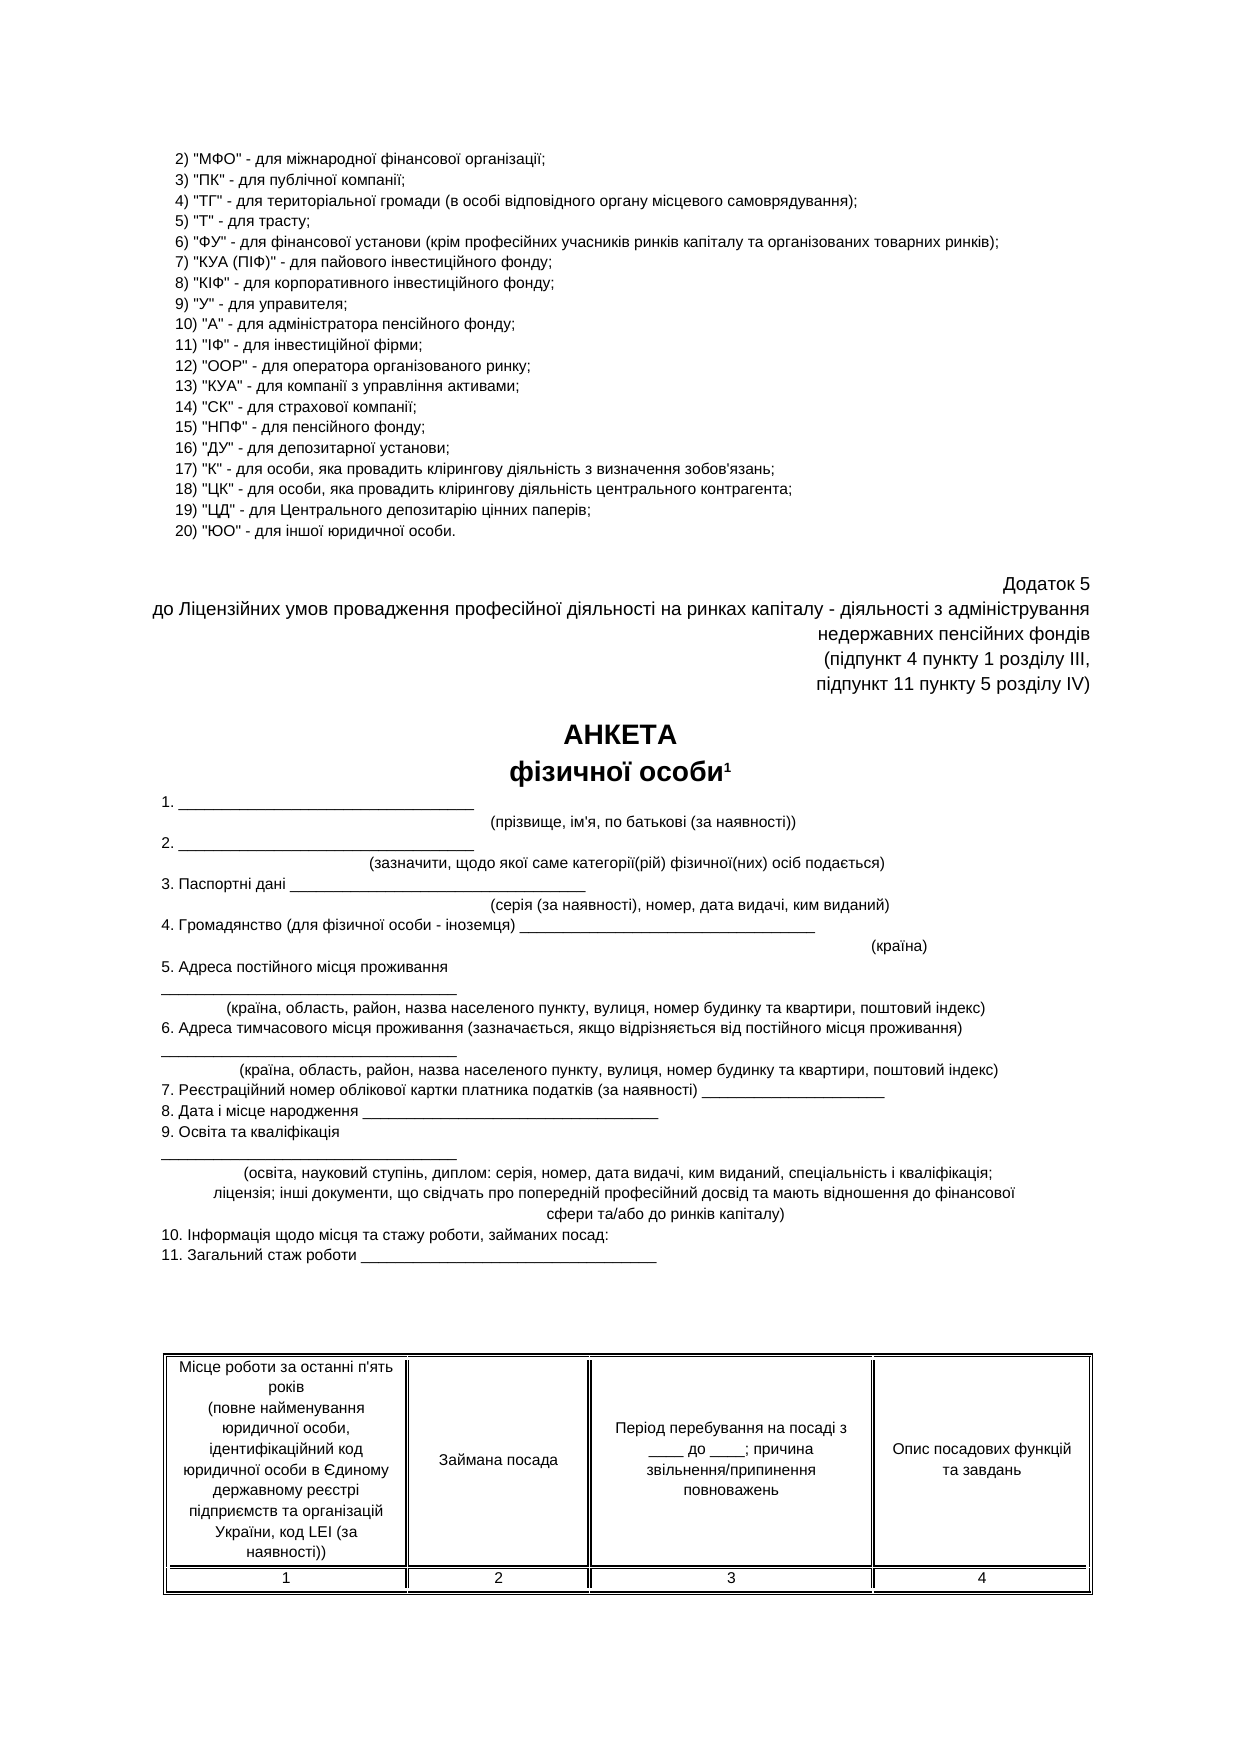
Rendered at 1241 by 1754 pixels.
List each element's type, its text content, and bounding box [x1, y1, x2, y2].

table_cell 4 [873, 1565, 1089, 1591]
text 2) "МФО" - для міжнародної фінансової організації; [150, 150, 1090, 168]
text 19) "ЦД" - для Центрального депозитарію цінних паперів; [150, 501, 1090, 519]
table_cell 1 [167, 1565, 407, 1591]
table_header Період перебування на посаді з ____ до ____; причина звільнення/припинення повноважень [590, 1355, 873, 1565]
table_header 1. __________________________________ (прізвище, ім'я, по батькові (за наявності)) 2. __________________________________ (зазначити, щодо якої саме категорії(рій) фізичної(них) осіб подається) 3. Паспортні дані __________________________________ (серія (за наявності), номер, дата видачі, ким виданий) 4. Громадянство (для фізичної особи - іноземця) __________________________________ (країна) 5. Адреса постійного місця проживання __________________________________ (країна, область, район, назва населеного пункту, вулиця, номер будинку та квартири, поштовий індекс) 6. Адреса тимчасового місця проживання (зазначається, якщо відрізняється від постійного місця проживання) __________________________________ (країна, область, район, назва населеного пункту, вулиця, номер будинку та квартири, поштовий індекс) 7. Реєстраційний номер облікової картки платника податків (за наявності) _____________________ 8. Дата і місце народження __________________________________ 9. Освіта та кваліфікація __________________________________ (освіта, науковий ступінь, диплом: серія, номер, дата видачі, ким виданий, спеціальність і кваліфікація; ліцензія; інші документи, що свідчать про попередній професійний досвід та мають відношення до фінансової сфери та/або до ринків капіталу) 10. Інформація щодо місця та стажу роботи, займаних посад: 11. Загальний стаж роботи __________________________________ [150, 792, 1090, 1268]
text 12) "ООР" - для оператора організованого ринку; [150, 356, 1090, 374]
text 13) "КУА" - для компанії з управління активами; [150, 377, 1090, 395]
text 11) "ІФ" - для інвестиційної фірми; [150, 336, 1090, 354]
text 20) "ЮО" - для іншої юридичної особи. [150, 521, 1090, 539]
text 18) "ЦК" - для особи, яка провадить клірингову діяльність центрального контрагента; [150, 480, 1090, 498]
text 14) "СК" - для страхової компанії; [150, 397, 1090, 416]
text 5) "Т" - для трасту; [150, 212, 1090, 230]
text 7) "КУА (ПІФ)" - для пайового інвестиційного фонду; [150, 253, 1090, 271]
text 4) "ТГ" - для територіальної громади (в особі відповідного органу місцевого самоврядування); [150, 191, 1090, 209]
text 10) "А" - для адміністратора пенсійного фонду; [150, 315, 1090, 333]
text 16) "ДУ" - для депозитарної установи; [150, 439, 1090, 457]
text 17) "К" - для особи, яка провадить клірингову діяльність з визначення зобов'язань; [150, 459, 1090, 477]
text 8) "КІФ" - для корпоративного інвестиційного фонду; [150, 274, 1090, 292]
table_cell 3 [590, 1565, 873, 1591]
text 6) "ФУ" - для фінансової установи (крім професійних учасників ринків капіталу та організованих товарних ринків); [150, 232, 1090, 251]
table_header Опис посадових функцій та завдань [873, 1357, 1089, 1565]
table_header Місце роботи за останні п'ять років (повне найменування юридичної особи, ідентифікаційний код юридичної особи в Єдиному державному реєстрі підприємств та організацій України, код LEI (за наявності)) [167, 1357, 407, 1565]
subtitle АНКЕТА фізичної особи1 [150, 718, 1090, 787]
text Додаток 5 до Ліцензійних умов провадження професійної діяльності на ринках капіталу - діяльності з адміністрування недержавних пенсійних фондів (підпункт 4 пункту 1 розділу III, підпункт 11 пункту 5 розділу IV) [150, 573, 1090, 694]
table_cell 2 [407, 1569, 589, 1591]
table_header Займана посада [407, 1357, 589, 1565]
text 9) "У" - для управителя; [150, 294, 1090, 312]
text 3) "ПК" - для публічної компанії; [150, 171, 1090, 189]
text 15) "НПФ" - для пенсійного фонду; [150, 418, 1090, 436]
